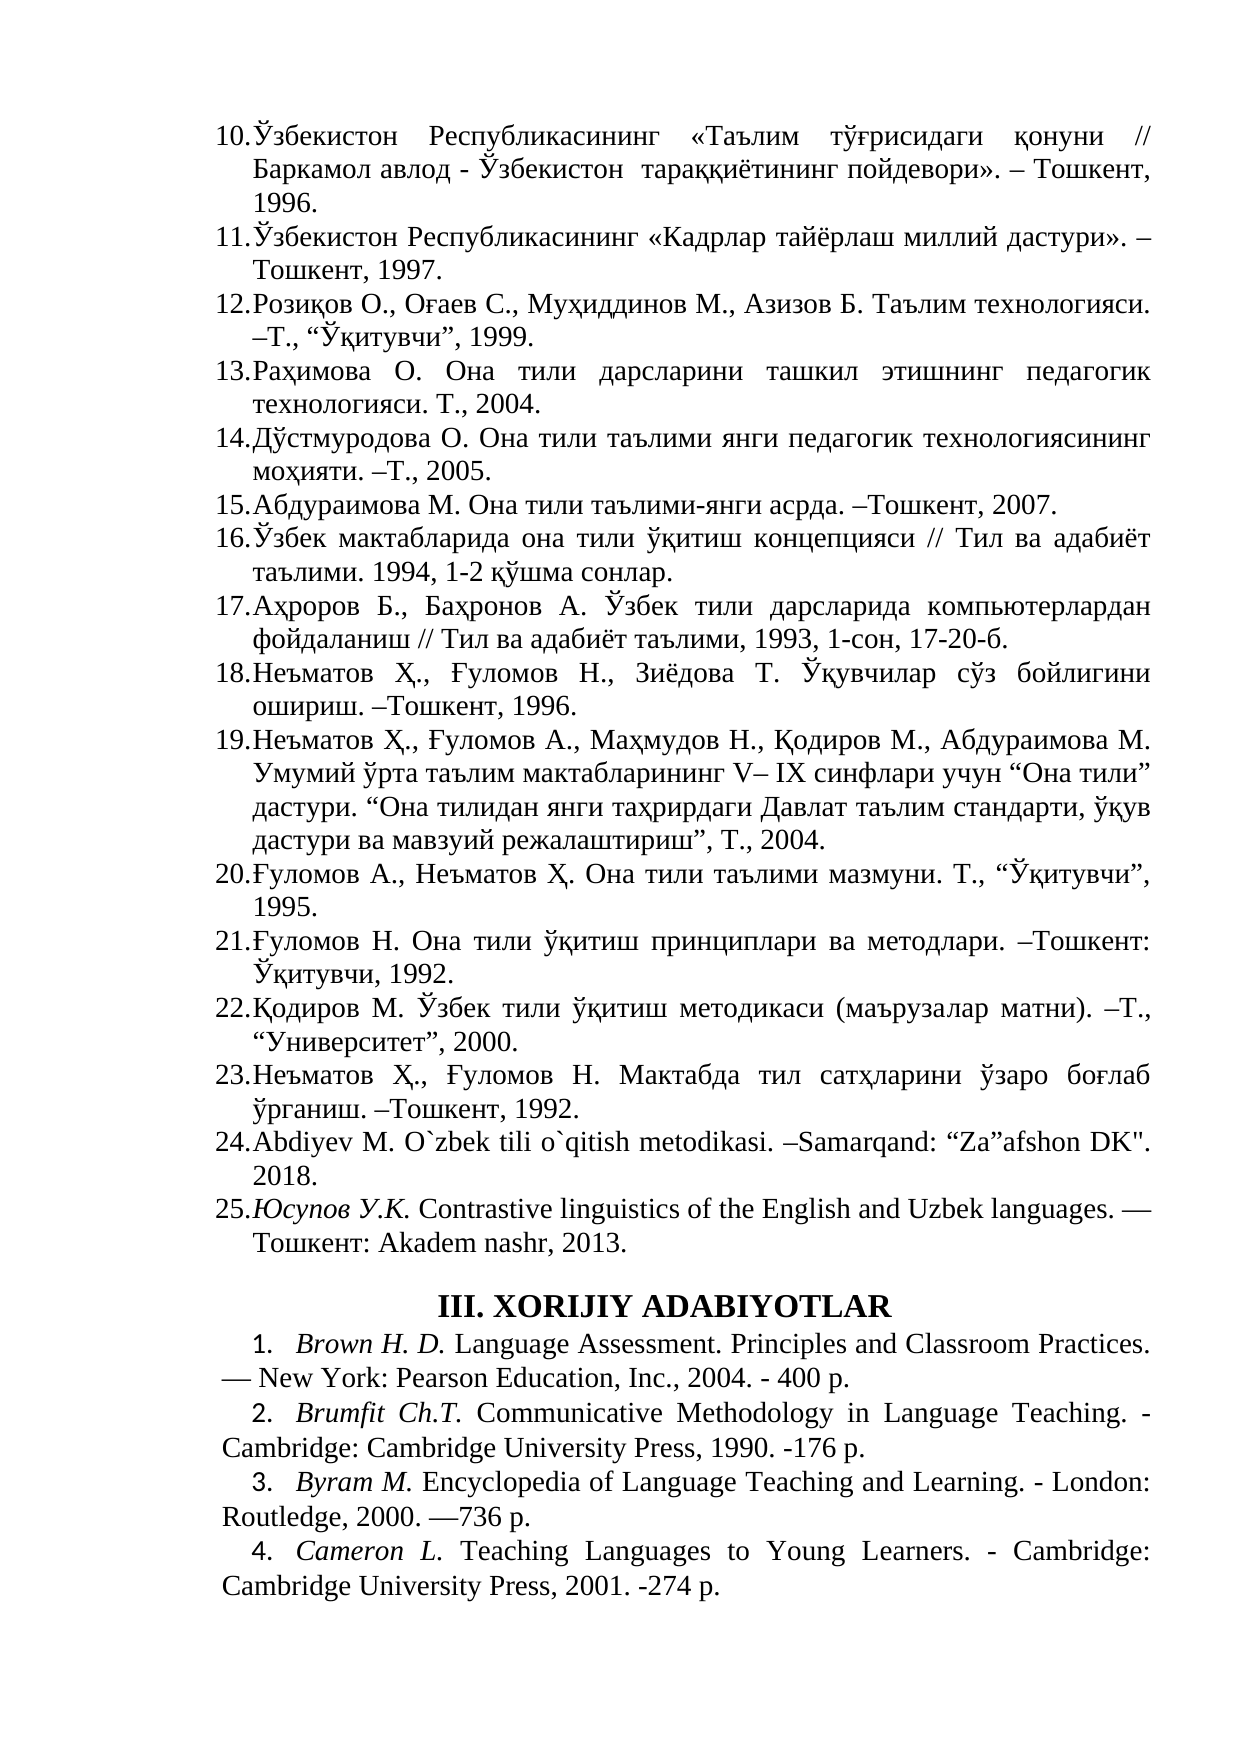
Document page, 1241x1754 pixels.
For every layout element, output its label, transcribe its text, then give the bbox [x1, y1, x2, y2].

list Абдураимова М. Она тили таълими-янги асрда. –Тошкент, 2007. [215, 487, 1152, 521]
list Ўзбек мактабларида она тили ўқитиш концепцияси // Тил ва адабиёт таълими. 1994, 1-2 қўшма сонлар. [215, 521, 1152, 588]
list Раҳимова О. Она тили дарсларини ташкил этишнинг педагогик технологияси. Т., 2004. [215, 353, 1152, 420]
text III. XORIJIY ADABIYOTLAR [177, 1287, 1152, 1325]
list Неъматов Ҳ., Ғуломов Н. Мактабда тил сатҳларини ўзаро боғлаб ўрганиш. –Тошкент, 1992. [215, 1057, 1152, 1124]
list Қодиров М. Ўзбек тили ўқитиш методикаси (маърузалар матни). –Т., “Университет”, 2000. [215, 990, 1152, 1057]
list Ғуломов Н. Она тили ўқитиш принциплари ва методлари. –Тошкент: Ўқитувчи, 1992. [215, 923, 1152, 990]
list Ғуломов А., Неъматов Ҳ. Она тили таълими мазмуни. Т., “Ўқитувчи”, 1995. [215, 856, 1152, 923]
list Cameron L. Teaching Languages to Young Learners. - Cambridge: Cambridge University Press, 2001. -274 p. [222, 1532, 1152, 1602]
list Дўстмуродова О. Она тили таълими янги педагогик технологиясининг моҳияти. –Т., 2005. [215, 420, 1152, 487]
list Аҳроров Б., Баҳронов А. Ўзбек тили дарсларида компьютерлардан фойдаланиш // Тил ва адабиёт таълими, 1993, 1-сон, 17-20-б. [215, 588, 1152, 655]
list Byram M. Encyclopedia of Language Teaching and Learning. - London: Routledge, 2000. —736 p. [222, 1463, 1152, 1532]
list Brumfit Ch.T. Communicative Methodology in Language Teaching. - Cambridge: Cambridge University Press, 1990. -176 p. [222, 1394, 1152, 1463]
list Розиқов О., Оғаев С., Муҳиддинов М., Азизов Б. Таълим технологияси. –Т., “Ўқитувчи”, 1999. [215, 286, 1152, 353]
list Ўзбекистон Республикасининг «Таълим тўғрисидаги қонуни // Баркамол авлод - Ўзбекистон тараққиётининг пойдевори». – Тошкент, 1996. [215, 118, 1152, 219]
list Юсупов У.К. Contrastive linguistics of the English and Uzbek languages. —Тошкент: Akadem nashr, 2013. [215, 1191, 1152, 1258]
list Brown H. D. Language Assessment. Principles and Classroom Practices. — New York: Pearson Education, Inc., 2004. - 400 p. [222, 1325, 1152, 1394]
list Неъматов Ҳ., Ғуломов Н., Зиёдова Т. Ўқувчилар сўз бойлигини ошириш. –Тошкент, 1996. [215, 655, 1152, 722]
list Ўзбекистон Республикасининг «Кадрлар тайёрлаш миллий дастури». –Тошкент, 1997. [215, 219, 1152, 286]
list Abdiyev M. O`zbek tili o`qitish metodikasi. –Samarqand: “Za”afshon DK". 2018. [215, 1124, 1152, 1191]
list Неъматов Ҳ., Ғуломов А., Маҳмудов Н., Қодиров М., Абдураимова М. Умумий ўрта таълим мактабларининг V– IX синфлари учун “Она тили” дастури. “Она тилидан янги таҳрирдаги Давлат таълим стандарти, ўқув дастури ва мавзуий режалаштириш”, Т., 2004. [215, 722, 1152, 856]
